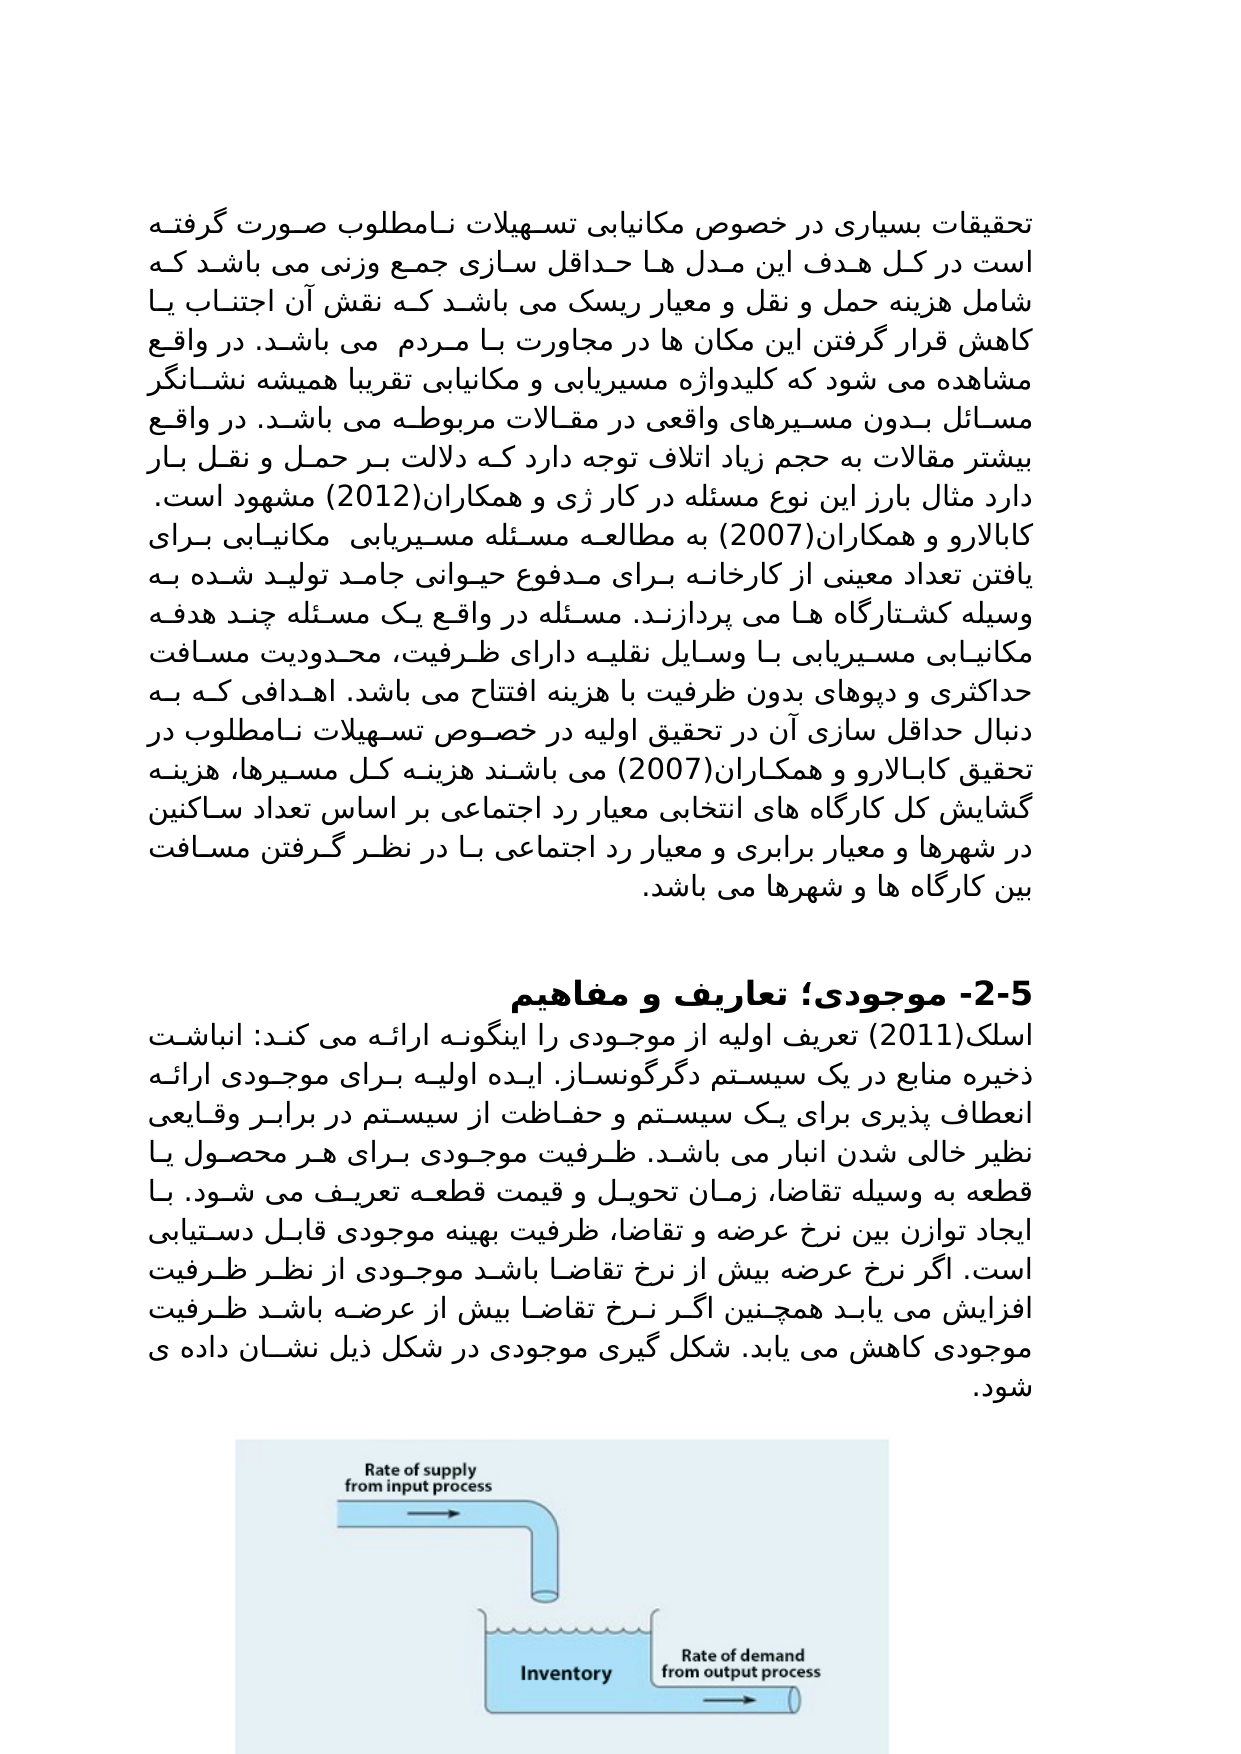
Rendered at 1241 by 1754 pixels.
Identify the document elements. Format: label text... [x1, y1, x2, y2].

text 2-5- موجودی؛ تعاریف و مفاهیم [148, 974, 1033, 1013]
text اسلک(2011) تعریف اولیه از موجودی را اینگونه ارائه می کند: انباشت ذخیره منابع در یک سیستم دگرگونساز. ایده اولیه برای موجودی ارائه انعطاف پذیری برای یک سیستم و حفاظت از سیستم در برابر وقایعی نظیر خالی شدن انبار می باشد. ظرفیت موجودی برای هر محصول یا قطعه به وسیله تقاضا، زمان تحویل و قیمت قطعه تعریف می شود. با ایجاد توازن بین نرخ عرضه و تقاضا، ظرفیت بهینه موجودی قابل دستیابی است. اگر نرخ عرضه بیش از نرخ تقاضا باشد موجودی از نظر ظرفیت افزایش می یابد همچنین اگر نرخ تقاضا بیش از عرضه باشد ظرفیت موجودی کاهش می یابد. شکل گیری موجودی در شکل ذیل نشان داده ی شود. [148, 1019, 1033, 1403]
text تحقیقات بسیاری در خصوص مکانیابی تسهیلات نامطلوب صورت گرفته است در کل هدف این مدل ها حداقل سازی جمع وزنی می باشد که شامل هزینه حمل و نقل و معیار ریسک می باشد که نقش آن اجتناب یا کاهش قرار گرفتن این مکان ها در مجاورت با مردم می باشد. در واقع مشاهده می شود که کلیدواژه مسیریابی و مکانیابی تقریبا همیشه نشانگر مسائل بدون مسیرهای واقعی در مقالات مربوطه می باشد. در واقع بیشتر مقالات به حجم زیاد اتلاف توجه دارد که دلالت بر حمل و نقل بار دارد مثال بارز این نوع مسئله در کار ژی و همکاران(2012) مشهود است. [148, 207, 1033, 513]
picture [224, 1432, 902, 1754]
text کابالارو و همکاران(2007) به مطالعه مسئله مسیریابی مکانیابی برای یافتن تعداد معینی از کارخانه برای مدفوع حیوانی جامد تولید شده به وسیله کشتارگاه ها می پردازند. مسئله در واقع یک مسئله چند هدفه مکانیابی مسیریابی با وسایل نقلیه دارای ظرفیت، محدودیت مسافت حداکثری و دپوهای بدون ظرفیت با هزینه افتتاح می باشد. اهدافی که به دنبال حداقل سازی آن در تحقیق اولیه در خصوص تسهیلات نامطلوب در تحقیق کابالارو و همکاران(2007) می باشند هزینه کل مسیرها، هزینه گشایش کل کارگاه های انتخابی معیار رد اجتماعی بر اساس تعداد ساکنین در شهرها و معیار برابری و معیار رد اجتماعی با در نظر گرفتن مسافت بین کارگاه ها و شهرها می باشد. [148, 518, 1033, 903]
